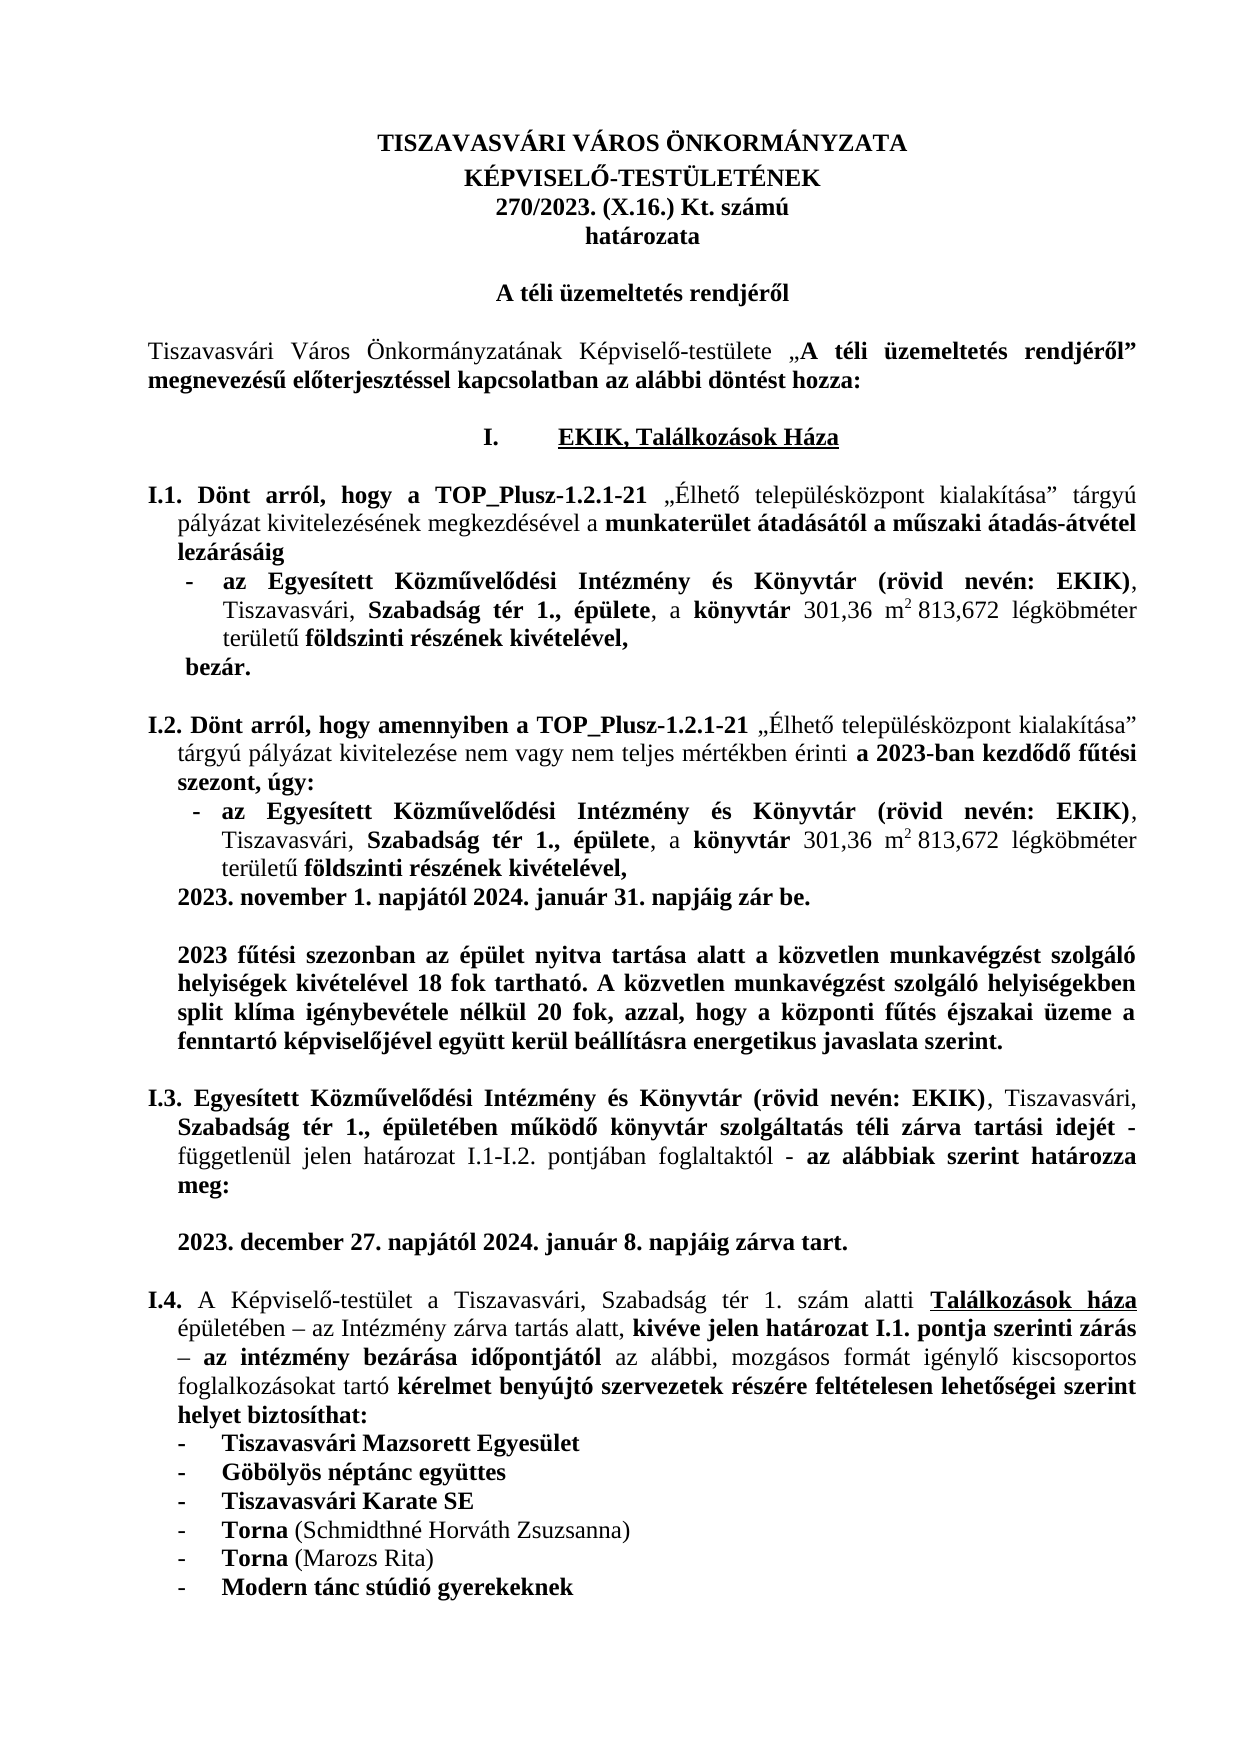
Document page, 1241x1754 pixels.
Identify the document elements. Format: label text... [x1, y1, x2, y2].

list I.4. A Képviselő-testület a Tiszavasvári, Szabadság tér 1. szám alatti Találkozások háza épületében – az Intézmény zárva tartás alatt, kivéve jelen határozat I.1. pontja szerinti zárás – az intézmény bezárása időpontjától az alábbi, mozgásos formát igénylő kiscsoportos foglalkozásokat tartó kérelmet benyújtó szervezetek részére feltételesen lehetőségei szerint helyet biztosíthat: [148, 1285, 1137, 1428]
list Torna (Marozs Rita) [177, 1543, 1137, 1572]
list I.3. Egyesített Közművelődési Intézmény és Könyvtár (rövid nevén: EKIK), Tiszavasvári, Szabadság tér 1., épületében működő könyvtár szolgáltatás téli zárva tartási idejét - függetlenül jelen határozat I.1-I.2. pontjában foglaltaktól - az alábbiak szerint határozza meg: [148, 1083, 1137, 1198]
text TISZAVASVÁRI VÁROS ÖNKORMÁNYZATA [148, 128, 1137, 157]
list Göbölyös néptánc együttes [177, 1457, 1137, 1486]
text A téli üzemeltetés rendjéről [148, 278, 1137, 307]
list I.1. Dönt arról, hogy a TOP_Plusz-1.2.1-21 „Élhető településközpont kialakítása” tárgyú pályázat kivitelezésének megkezdésével a munkaterület átadásától a műszaki átadás-átvétel lezárásáig [148, 480, 1137, 566]
list bezár. [148, 652, 1137, 681]
list EKIK, Találkozások Háza [185, 422, 1137, 451]
list az Egyesített Közművelődési Intézmény és Könyvtár (rövid nevén: EKIK), Tiszavasvári, Szabadság tér 1., épülete, a könyvtár 301,36 m2 813,672 légköbméter területű földszinti részének kivételével, [185, 566, 1137, 652]
list az Egyesített Közművelődési Intézmény és Könyvtár (rövid nevén: EKIK), Tiszavasvári, Szabadság tér 1., épülete, a könyvtár 301,36 m2 813,672 légköbméter területű földszinti részének kivételével, [192, 796, 1137, 882]
list 2023. december 27. napjától 2024. január 8. napjáig zárva tart. [177, 1227, 1137, 1256]
list 2023 fűtési szezonban az épület nyitva tartása alatt a közvetlen munkavégzést szolgáló helyiségek kivételével 18 fok tartható. A közvetlen munkavégzést szolgáló helyiségekben split klíma igénybevétele nélkül 20 fok, azzal, hogy a központi fűtés éjszakai üzeme a fenntartó képviselőjével együtt kerül beállításra energetikus javaslata szerint. [177, 940, 1137, 1055]
list Modern tánc stúdió gyerekeknek [177, 1572, 1137, 1601]
list Tiszavasvári Mazsorett Egyesület [177, 1428, 1137, 1457]
text határozata [148, 221, 1137, 250]
list Tiszavasvári Karate SE [177, 1486, 1137, 1515]
list 2023. november 1. napjától 2024. január 31. napjáig zár be. [177, 882, 1137, 911]
text KÉPVISELŐ-TESTÜLETÉNEK [148, 163, 1137, 192]
text 270/2023. (X.16.) Kt. számú [148, 192, 1137, 221]
text Tiszavasvári Város Önkormányzatának Képviselő-testülete „A téli üzemeltetés rendjéről” megnevezésű előterjesztéssel kapcsolatban az alábbi döntést hozza: [148, 336, 1137, 393]
list I.2. Dönt arról, hogy amennyiben a TOP_Plusz-1.2.1-21 „Élhető településközpont kialakítása” tárgyú pályázat kivitelezése nem vagy nem teljes mértékben érinti a 2023-ban kezdődő fűtési szezont, úgy: [148, 710, 1137, 796]
list Torna (Schmidthné Horváth Zsuzsanna) [177, 1515, 1137, 1543]
